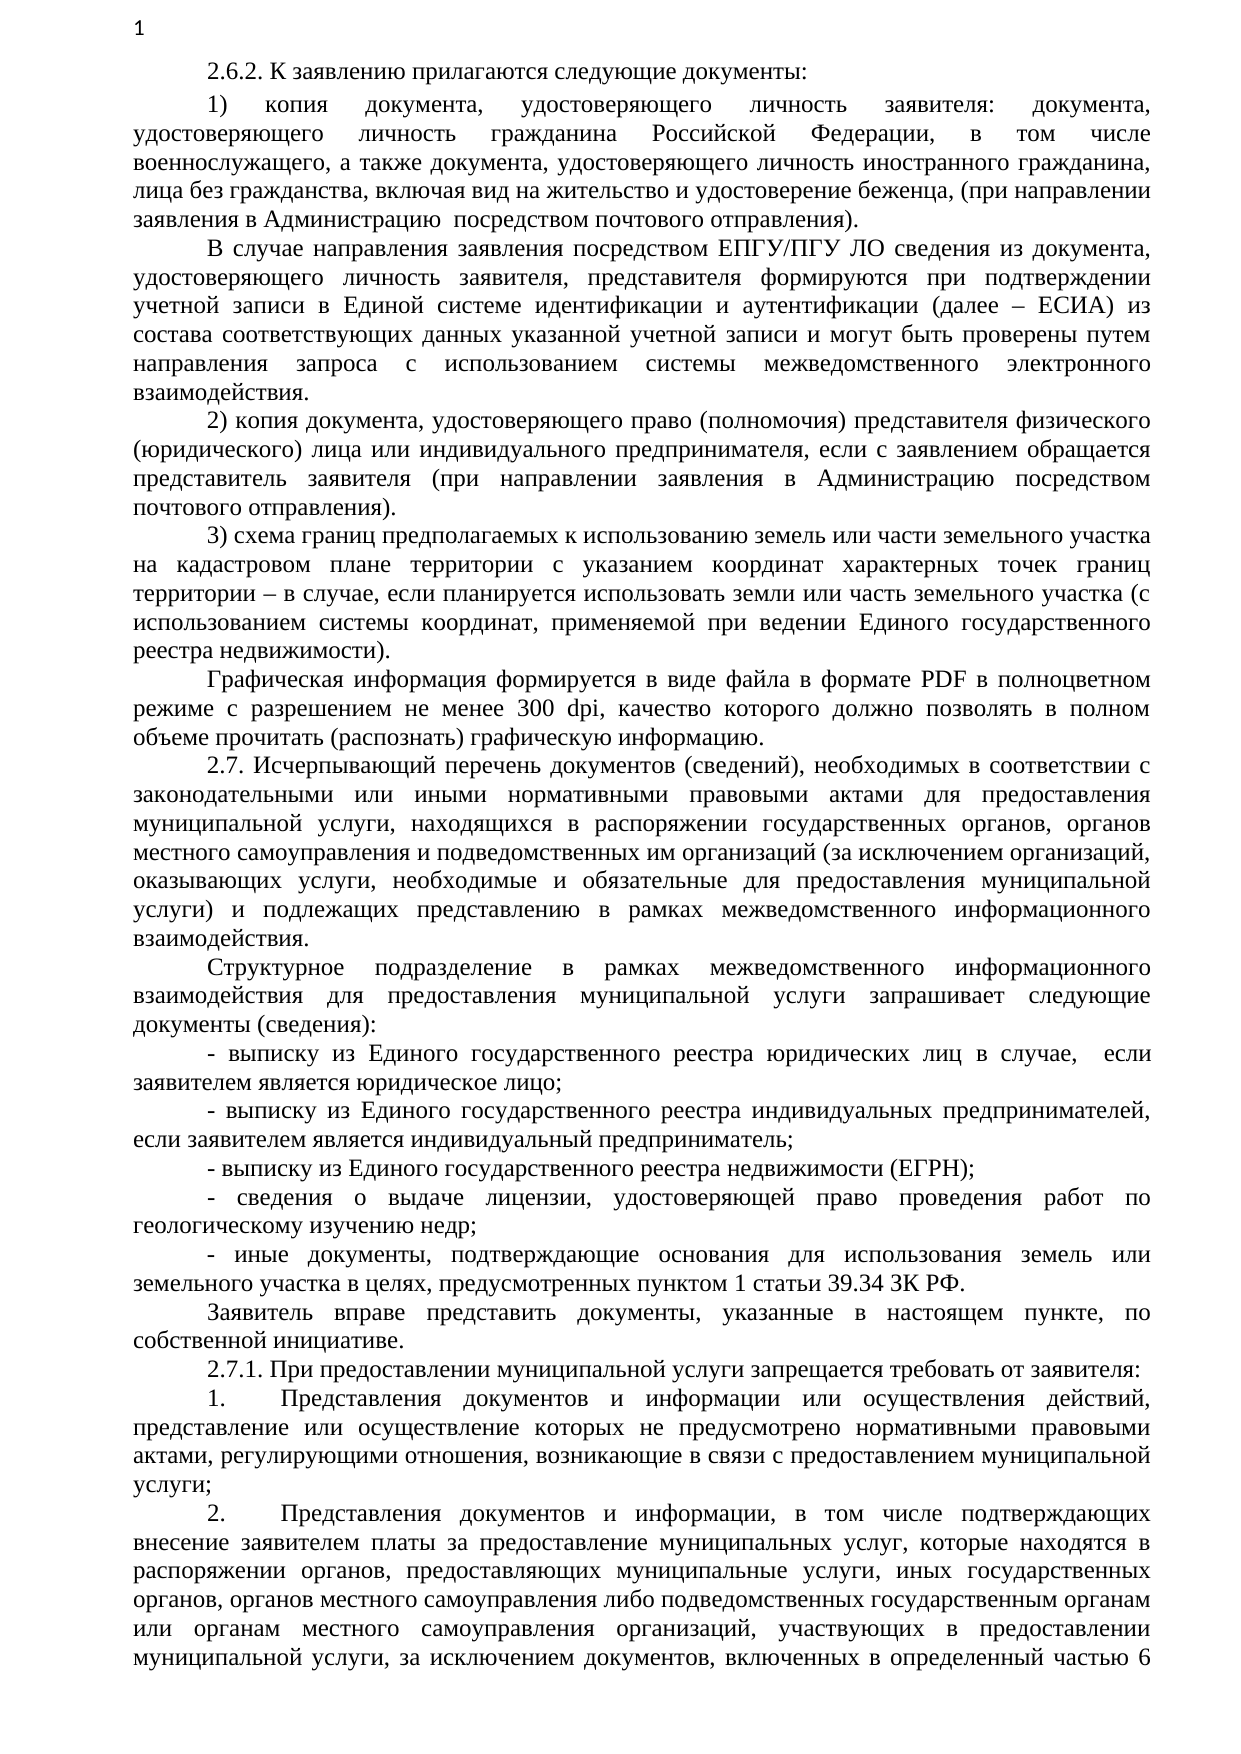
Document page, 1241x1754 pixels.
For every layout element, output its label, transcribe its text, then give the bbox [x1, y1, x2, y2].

text 2) копия документа, удостоверяющего право (полномочия) представителя физического (юридического) лица или индивидуального предпринимателя, если с заявлением обращается представитель заявителя (при направлении заявления в Администрацию посредством почтового отправления). [133, 406, 1152, 521]
text - иные документы, подтверждающие основания для использования земель или земельного участка в целях, предусмотренных пунктом 1 статьи 39.34 ЗК РФ. [133, 1239, 1152, 1297]
text - сведения о выдаче лицензии, удостоверяющей право проведения работ по геологическому изучению недр; [133, 1182, 1152, 1239]
text 2.7. Исчерпывающий перечень документов (сведений), необходимых в соответствии с законодательными или иными нормативными правовыми актами для предоставления муниципальной услуги, находящихся в распоряжении государственных органов, органов местного самоуправления и подведомственных им организаций (за исключением организаций, оказывающих услуги, необходимые и обязательные для предоставления муниципальной услуги) и подлежащих представлению в рамках межведомственного информационного взаимодействия. [133, 751, 1152, 952]
text 2.7.1. При предоставлении муниципальной услуги запрещается требовать от заявителя: [133, 1354, 1152, 1383]
text Графическая информация формируется в виде файла в формате PDF в полноцветном режиме с разрешением не менее 300 dpi, качество которого должно позволять в полном объеме прочитать (распознать) графическую информацию. [133, 664, 1152, 751]
text - выписку из Единого государственного реестра индивидуальных предпринимателей, если заявителем является индивидуальный предприниматель; [133, 1096, 1152, 1153]
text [133, 1498, 1152, 1671]
text Заявитель вправе представить документы, указанные в настоящем пункте, по собственной инициативе. [133, 1297, 1152, 1354]
text Структурное подразделение в рамках межведомственного информационного взаимодействия для предоставления муниципальной услуги запрашивает следующие документы (сведения): [133, 952, 1152, 1038]
text - выписку из Единого государственного реестра недвижимости (ЕГРН); [133, 1153, 1152, 1182]
text - выписку из Единого государственного реестра юридических лиц в случае, если заявителем является юридическое лицо; [133, 1038, 1152, 1096]
text 2.6.2. К заявлению прилагаются следующие документы: [133, 56, 1152, 85]
text 1. Представления документов и информации или осуществления действий, представление или осуществление которых не предусмотрено нормативными правовыми актами, регулирующими отношения, возникающие в связи с предоставлением муниципальной услуги; [133, 1383, 1152, 1498]
text В случае направления заявления посредством ЕПГУ/ПГУ ЛО сведения из документа, удостоверяющего личность заявителя, представителя формируются при подтверждении учетной записи в Единой системе идентификации и аутентификации (далее – ЕСИА) из состава соответствующих данных указанной учетной записи и могут быть проверены путем направления запроса с использованием системы межведомственного электронного взаимодействия. [133, 233, 1152, 406]
text 1) копия документа, удостоверяющего личность заявителя: документа, удостоверяющего личность гражданина Российской Федерации, в том числе военнослужащего, а также документа, удостоверяющего личность иностранного гражданина, лица без гражданства, включая вид на жительство и удостоверение беженца, (при направлении заявления в Администрацию посредством почтового отправления). [133, 89, 1152, 233]
text 3) схема границ предполагаемых к использованию земель или части земельного участка на кадастровом плане территории с указанием координат характерных точек границ территории – в случае, если планируется использовать земли или часть земельного участка (с использованием системы координат, применяемой при ведении Единого государственного реестра недвижимости). [133, 521, 1152, 664]
